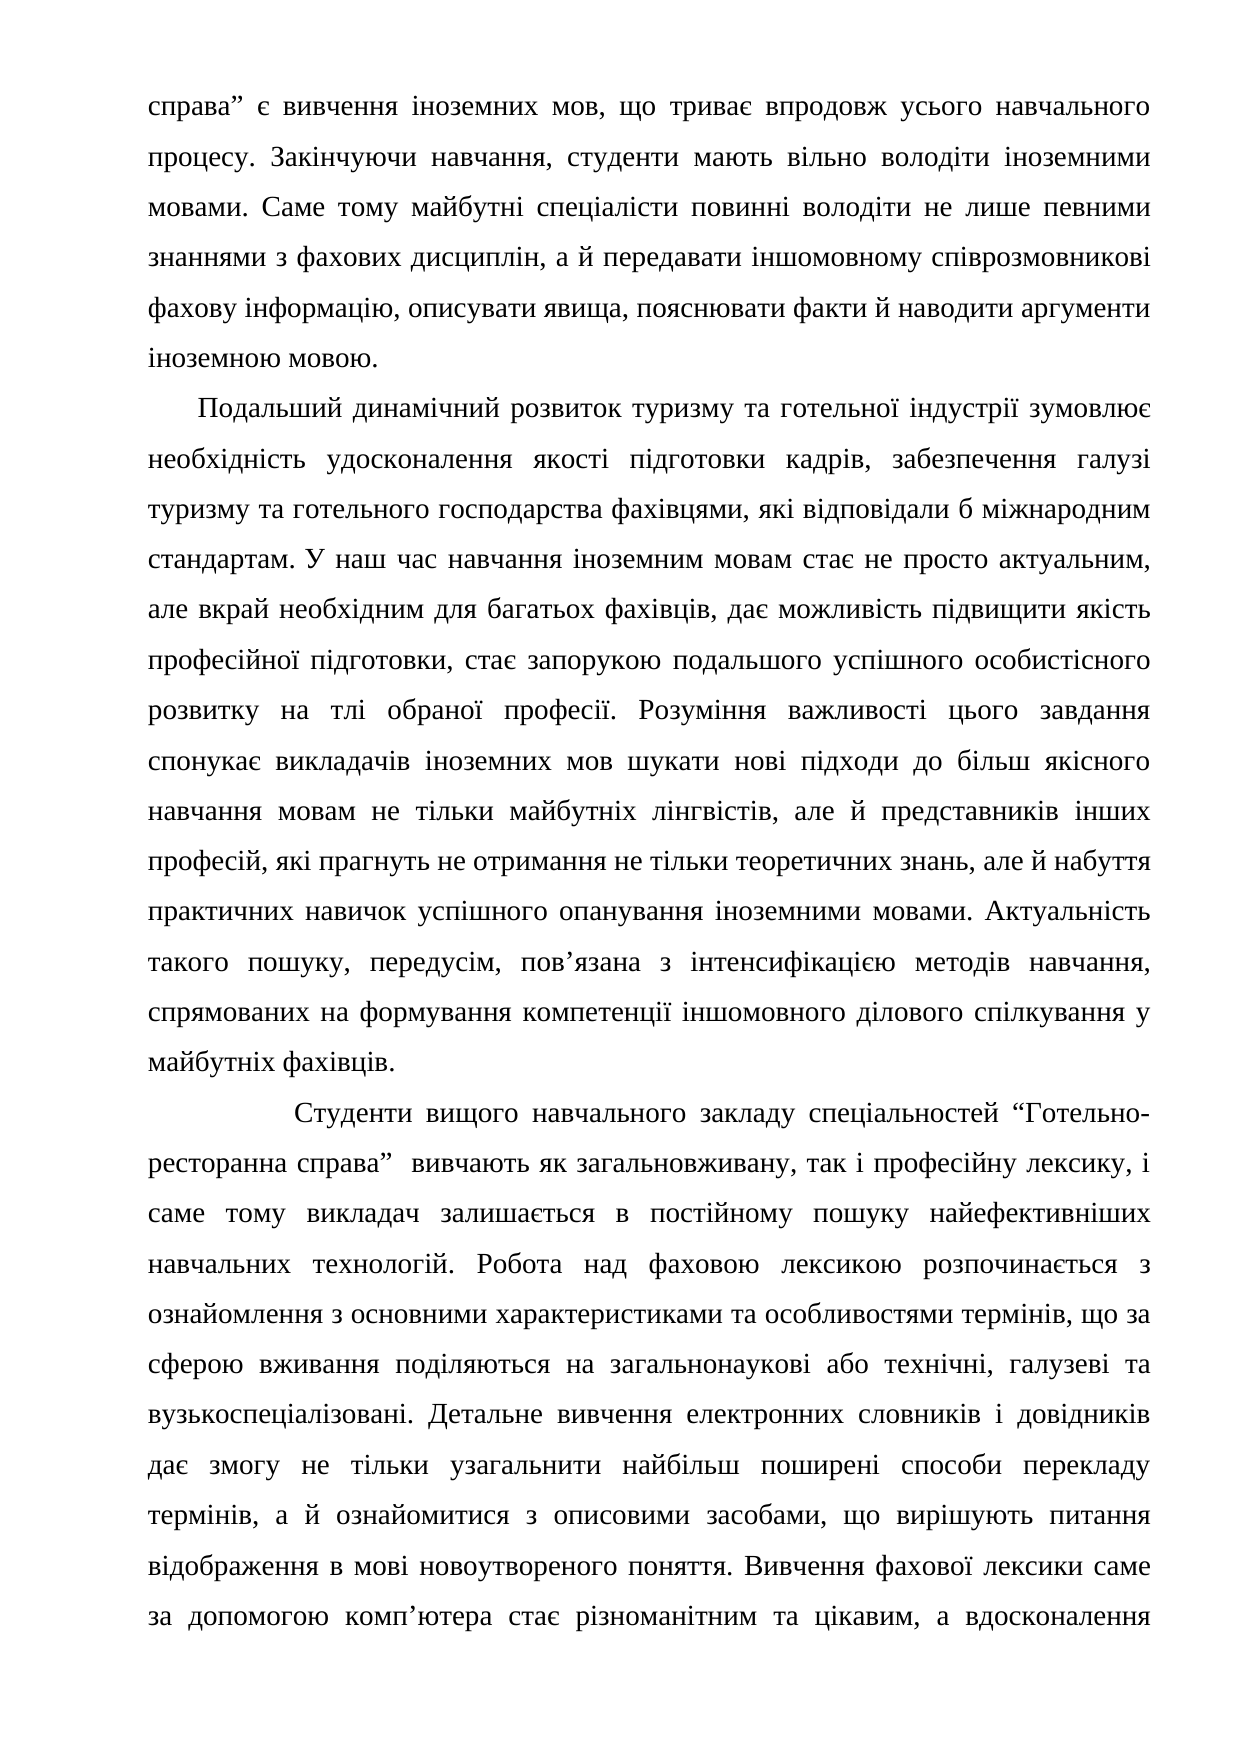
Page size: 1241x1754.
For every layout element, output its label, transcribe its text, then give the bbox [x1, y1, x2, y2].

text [148, 1095, 1152, 1631]
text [148, 88, 1152, 374]
text Подальший динамічний розвиток туризму та готельної індустрії зумовлює необхідність удосконалення якості підготовки кадрів, забезпечення галузі туризму та готельного господарства фахівцями, які відповідали б міжнародним стандартам. У наш час навчання іноземним мовам стає не просто актуальним, але вкрай необхідним для багатьох фахівців, дає можливість підвищити якість професійної підготовки, стає запорукою подальшого успішного особистісного розвитку на тлі обраної професії. Розуміння важливості цього завдання спонукає викладачів іноземних мов шукати нові підходи до більш якісного навчання мовам не тільки майбутніх лінгвістів, але й представників інших професій, які прагнуть не отримання не тільки теоретичних знань, але й набуття практичних навичок успішного опанування іноземними мовами. Актуальність такого пошуку, передусім, пов’язана з інтенсифікацією методів навчання, спрямованих на формування компетенції іншомовного ділового спілкування у майбутніх фахівців. [148, 390, 1152, 1078]
